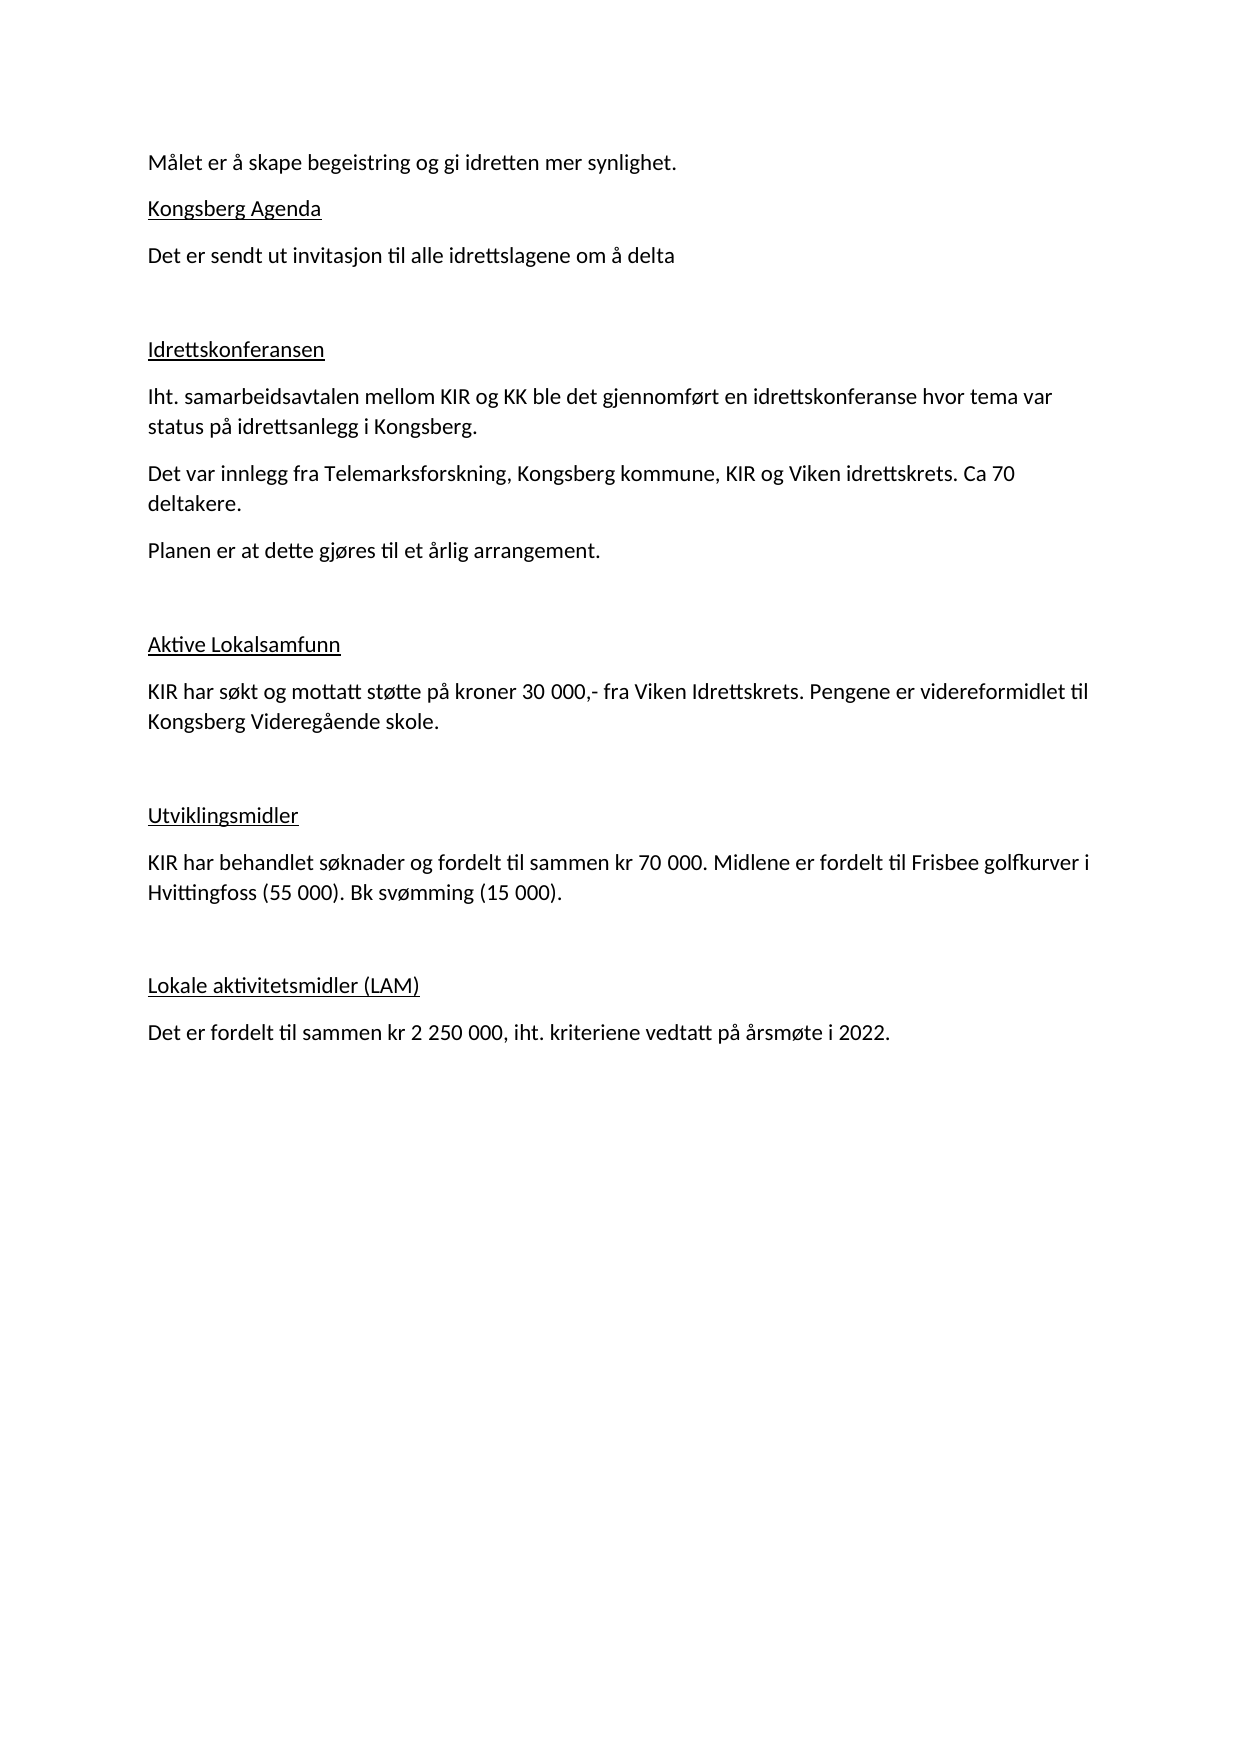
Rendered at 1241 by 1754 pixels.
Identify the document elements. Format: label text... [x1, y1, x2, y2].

text Aktive Lokalsamfunn [148, 630, 1093, 658]
text KIR har behandlet søknader og fordelt til sammen kr 70 000. Midlene er fordelt til Frisbee golfkurver i Hvittingfoss (55 000). Bk svømming (15 000). [148, 848, 1093, 906]
text Det er fordelt til sammen kr 2 250 000, iht. kriteriene vedtatt på årsmøte i 2022. [148, 1018, 1093, 1046]
text Målet er å skape begeistring og gi idretten mer synlighet. [148, 148, 1093, 176]
text Lokale aktivitetsmidler (LAM) [148, 972, 1093, 999]
text Det var innlegg fra Telemarksforskning, Kongsberg kommune, KIR og Viken idrettskrets. Ca 70 deltakere. [148, 459, 1093, 517]
text Utviklingsmidler [148, 801, 1093, 829]
text Kongsberg Agenda [148, 194, 1093, 222]
text KIR har søkt og mottatt støtte på kroner 30 000,- fra Viken Idrettskrets. Pengene er videreformidlet til Kongsberg Videregående skole. [148, 677, 1093, 735]
text Idrettskonferansen [148, 335, 1093, 363]
text Planen er at dette gjøres til et årlig arrangement. [148, 536, 1093, 564]
text Iht. samarbeidsavtalen mellom KIR og KK ble det gjennomført en idrettskonferanse hvor tema var status på idrettsanlegg i Kongsberg. [148, 382, 1093, 440]
text Det er sendt ut invitasjon til alle idrettslagene om å delta [148, 241, 1093, 269]
